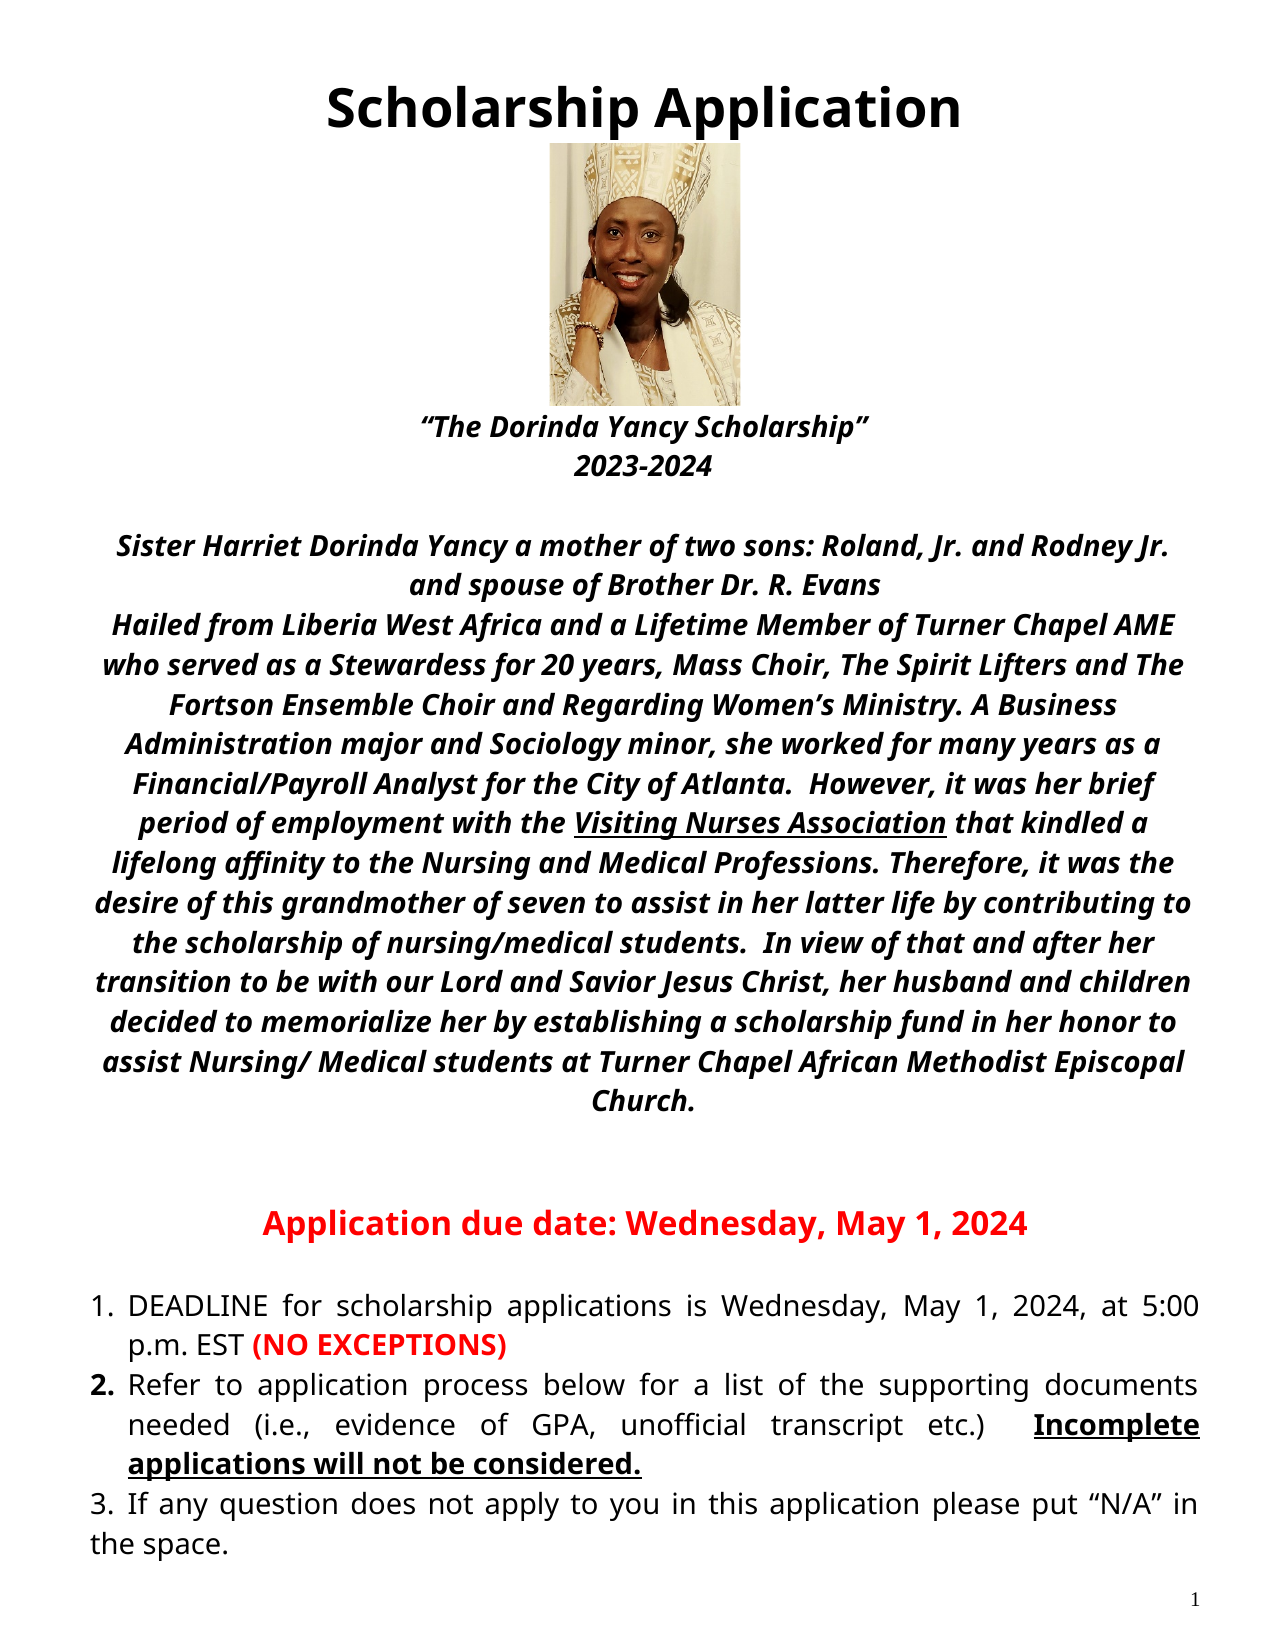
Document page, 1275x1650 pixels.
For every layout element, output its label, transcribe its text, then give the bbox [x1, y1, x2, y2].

text 2023-2024 Sister Harriet Dorinda Yancy a mother of two sons: Roland, Jr. and Rodney Jr. and spouse of Brother Dr. R. Evans [90, 446, 1200, 604]
text Application due date: Wednesday, May 1, 2024 [90, 1200, 1200, 1245]
list DEADLINE for scholarship applications is Wednesday, May 1, 2024, at 5:00 p.m. EST (NO EXCEPTIONS) [90, 1285, 1200, 1364]
text Hailed from Liberia West Africa and a Lifetime Member of Turner Chapel AME who served as a Stewardess for 20 years, Mass Choir, The Spirit Lifters and The Fortson Ensemble Choir and Regarding Women’s Ministry. A Business Administration major and Sociology minor, she worked for many years as a Financial/Payroll Analyst for the City of Atlanta. However, it was her brief period of employment with the Visiting Nurses Association that kindled a lifelong affinity to the Nursing and Medical Professions. Therefore, it was the desire of this grandmother of seven to assist in her latter life by contributing to the scholarship of nursing/medical students. In view of that and after her transition to be with our Lord and Savior Jesus Christ, her husband and children decided to memorialize her by establishing a scholarship fund in her honor to assist Nursing/ Medical students at Turner Chapel African Methodist Episcopal Church. [90, 604, 1200, 1120]
text Scholarship Application [90, 70, 1200, 143]
text “The Dorinda Yancy Scholarship” [90, 406, 1200, 446]
list Refer to application process below for a list of the supporting documents needed (i.e., evidence of GPA, unofficial transcript etc.) Incomplete applications will not be considered. [90, 1364, 1200, 1483]
picture [549, 143, 741, 406]
list If any question does not apply to you in this application please put “N/A” in the space. [90, 1483, 1200, 1563]
